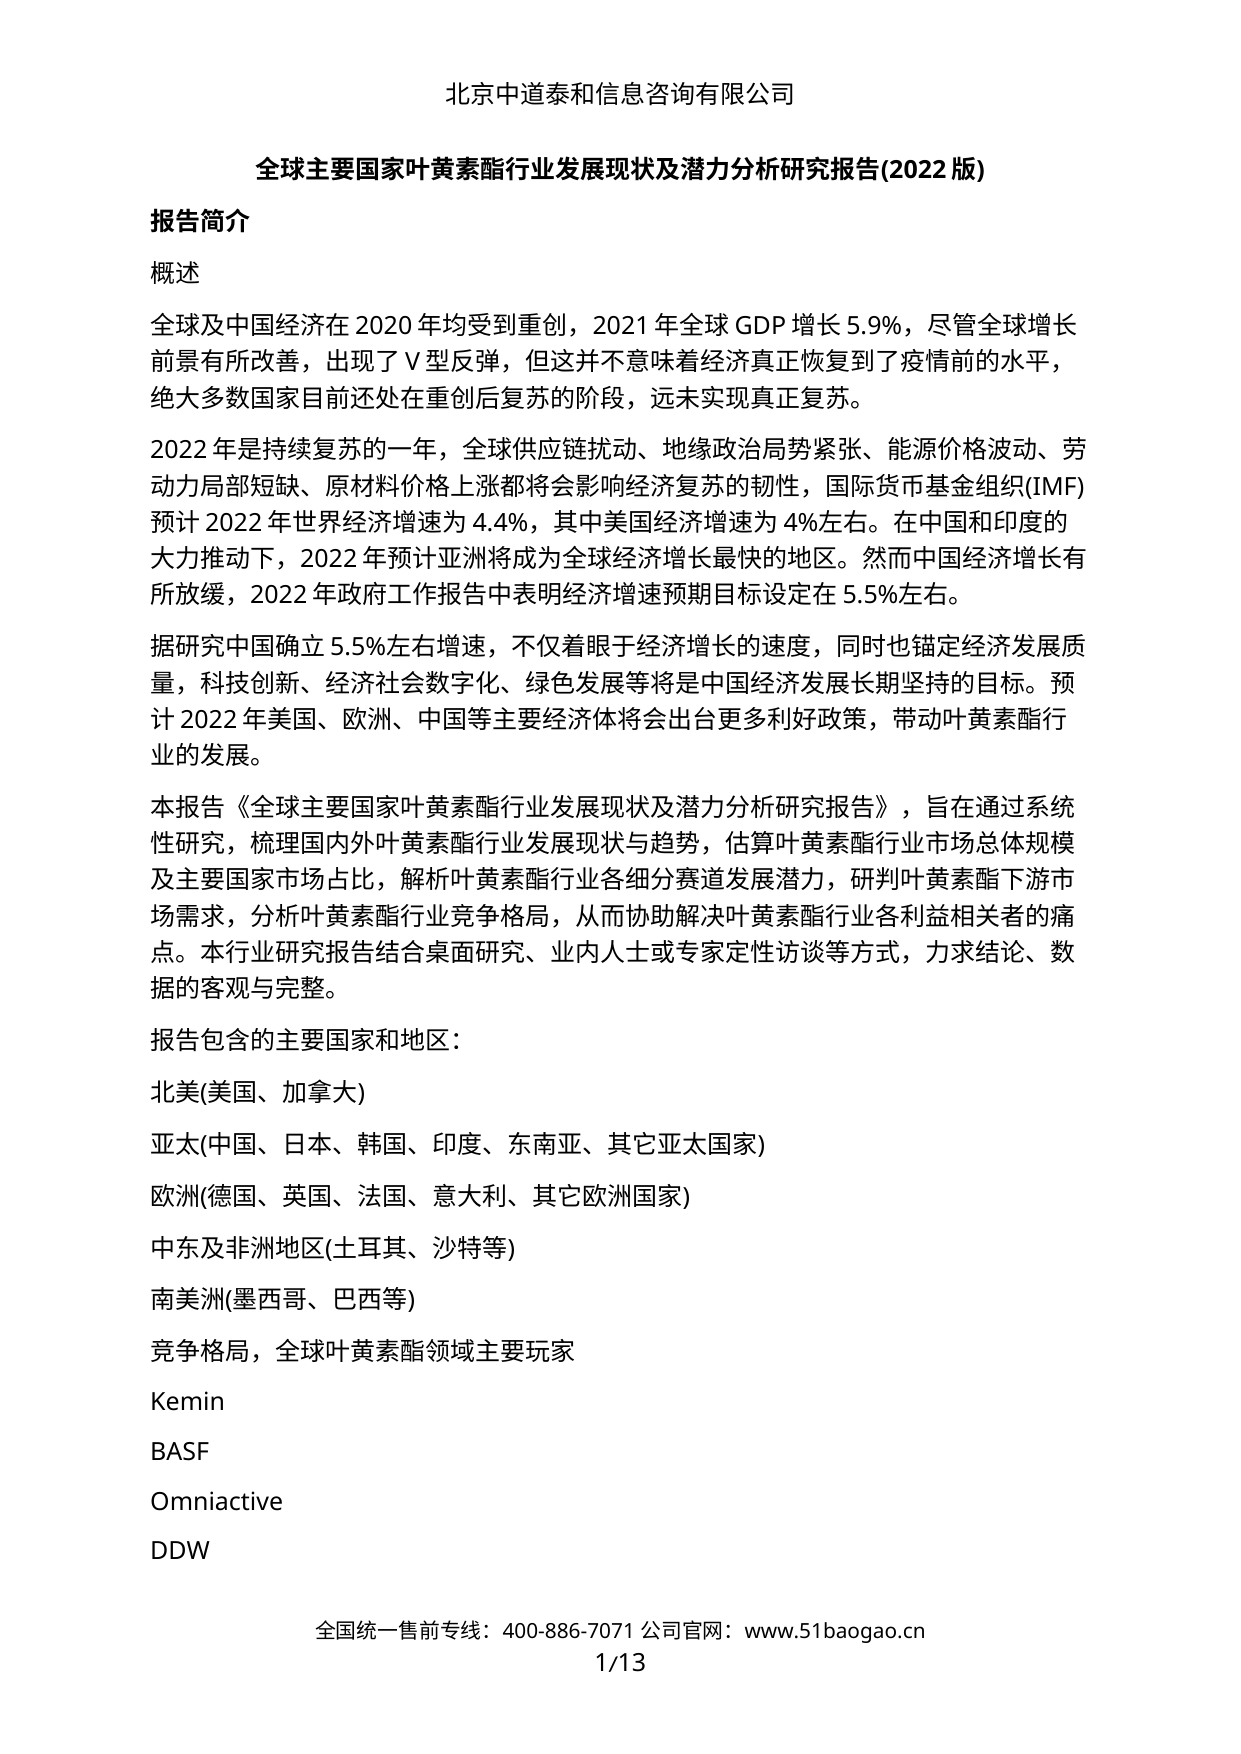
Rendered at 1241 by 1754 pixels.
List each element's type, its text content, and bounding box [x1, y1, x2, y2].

text 北美(美国、加拿大) [150, 1072, 1090, 1109]
text 竞争格局，全球叶黄素酯领域主要玩家 [150, 1332, 1090, 1368]
text 概述 [150, 254, 1090, 290]
text 亚太(中国、日本、韩国、印度、东南亚、其它亚太国家) [150, 1124, 1090, 1161]
text 报告包含的主要国家和地区： [150, 1021, 1090, 1057]
text 本报告《全球主要国家叶黄素酯行业发展现状及潜力分析研究报告》，旨在通过系统性研究，梳理国内外叶黄素酯行业发展现状与趋势，估算叶黄素酯行业市场总体规模及主要国家市场占比，解析叶黄素酯行业各细分赛道发展潜力，研判叶黄素酯下游市场需求，分析叶黄素酯行业竞争格局，从而协助解决叶黄素酯行业各利益相关者的痛点。本行业研究报告结合桌面研究、业内人士或专家定性访谈等方式，力求结论、数据的客观与完整。 [150, 787, 1090, 1005]
text BASF [150, 1433, 1090, 1467]
text DDW [150, 1533, 1090, 1567]
text 中东及非洲地区(土耳其、沙特等) [150, 1228, 1090, 1264]
text 欧洲(德国、英国、法国、意大利、其它欧洲国家) [150, 1176, 1090, 1212]
text 2022年是持续复苏的一年，全球供应链扰动、地缘政治局势紧张、能源价格波动、劳动力局部短缺、原材料价格上涨都将会影响经济复苏的韧性，国际货币基金组织(IMF)预计2022年世界经济增速为4.4%，其中美国经济增速为4%左右。在中国和印度的大力推动下，2022年预计亚洲将成为全球经济增长最快的地区。然而中国经济增长有所放缓，2022年政府工作报告中表明经济增速预期目标设定在5.5%左右。 [150, 430, 1090, 611]
text 全球及中国经济在2020年均受到重创，2021年全球GDP增长5.9%，尽管全球增长前景有所改善，出现了V型反弹，但这并不意味着经济真正恢复到了疫情前的水平，绝大多数国家目前还处在重创后复苏的阶段，远未实现真正复苏。 [150, 306, 1090, 414]
text Omniactive [150, 1483, 1090, 1517]
text 报告简介 [150, 202, 1090, 238]
text Kemin [150, 1384, 1090, 1418]
text 全球主要国家叶黄素酯行业发展现状及潜力分析研究报告(2022版) [150, 150, 1090, 186]
text 据研究中国确立5.5%左右增速，不仅着眼于经济增长的速度，同时也锚定经济发展质量，科技创新、经济社会数字化、绿色发展等将是中国经济发展长期坚持的目标。预计2022年美国、欧洲、中国等主要经济体将会出台更多利好政策，带动叶黄素酯行业的发展。 [150, 627, 1090, 772]
text 南美洲(墨西哥、巴西等) [150, 1280, 1090, 1316]
